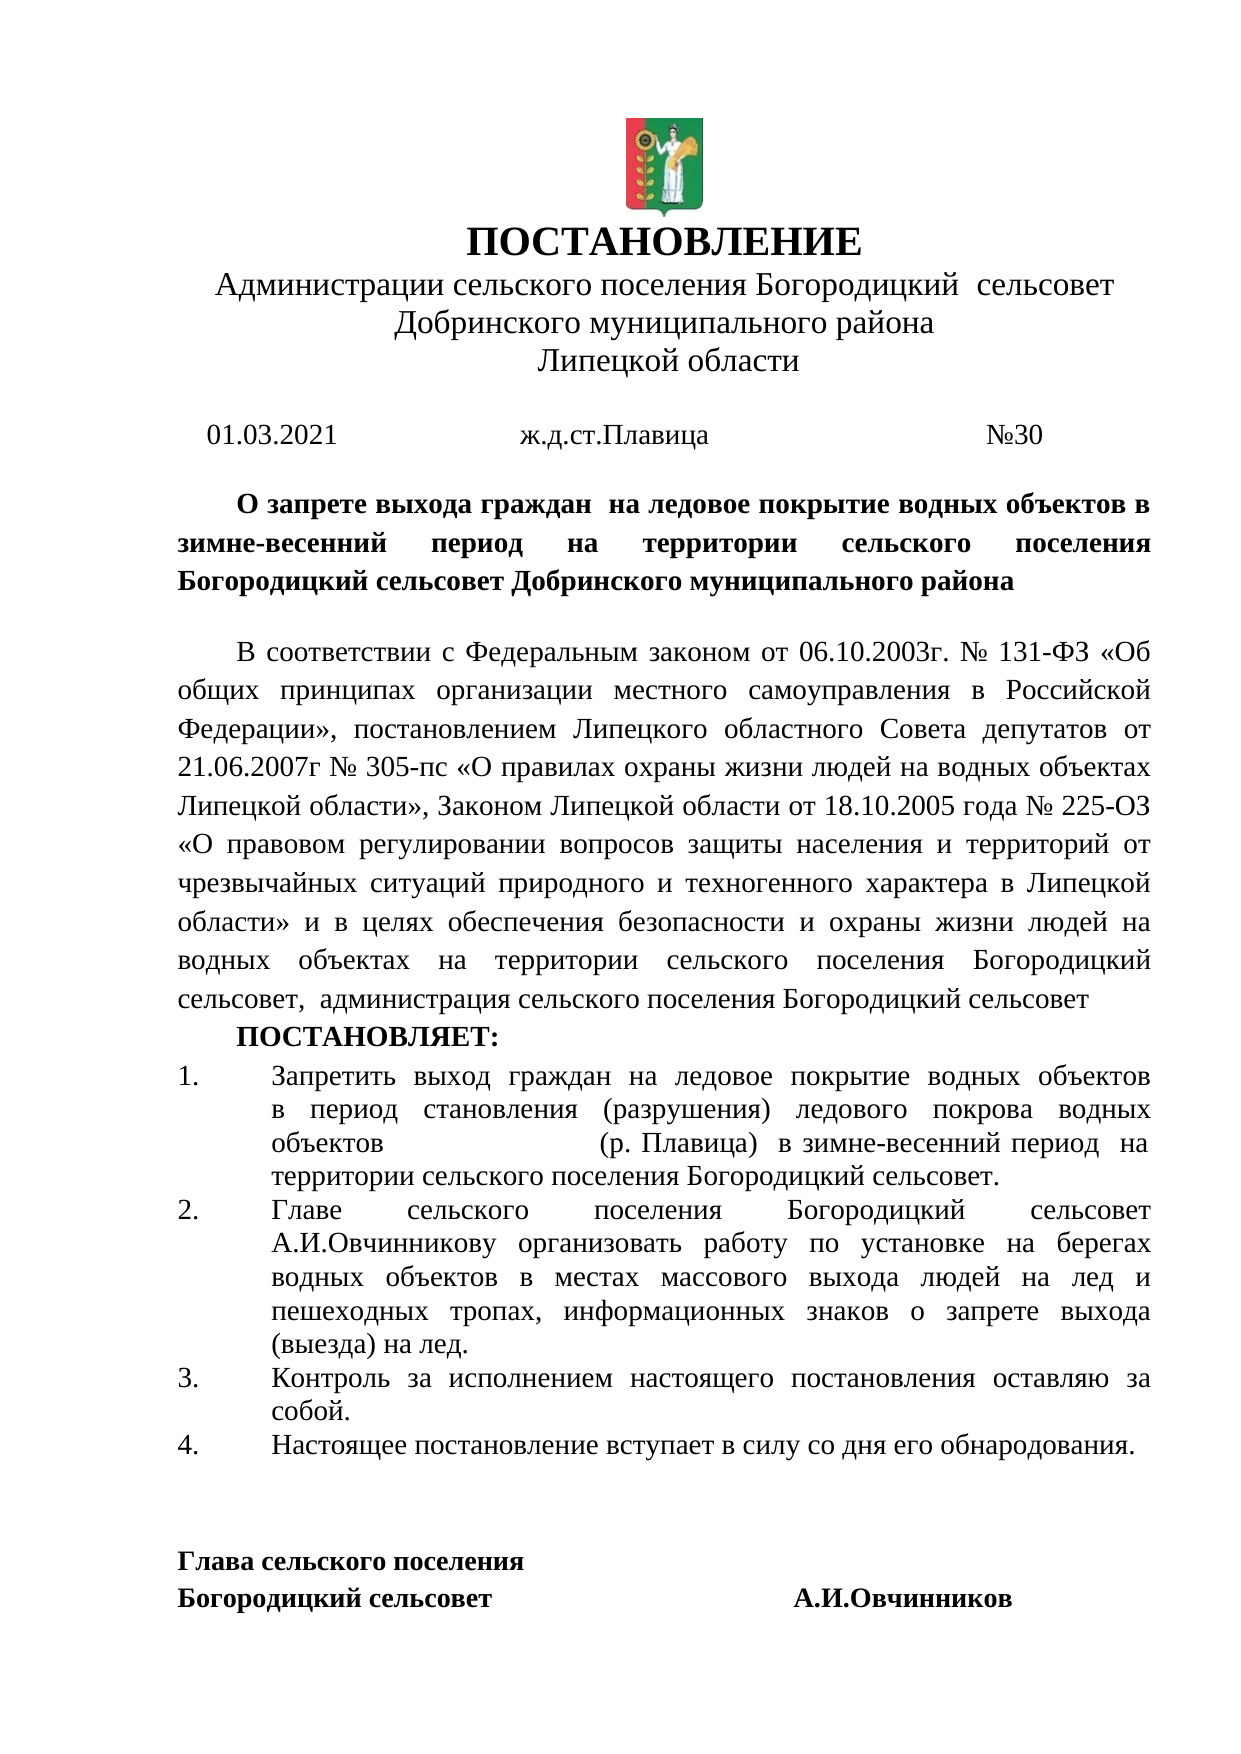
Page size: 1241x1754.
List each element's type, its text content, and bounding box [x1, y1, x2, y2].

text ПОСТАНОВЛЯЕТ: [177, 1019, 1152, 1053]
text В соответствии с Федеральным законом от 06.10.2003г. № 131-ФЗ «Об общих принципах организации местного самоуправления в Российской Федерации», постановлением Липецкого областного Совета депутатов от 21.06.2007г № 305-пс «О правилах охраны жизни людей на водных объектах Липецкой области», Законом Липецкой области от 18.10.2005 года № 225-ОЗ «О правовом регулировании вопросов защиты населения и территорий от чрезвычайных ситуаций природного и техногенного характера в Липецкой области» и в целях обеспечения безопасности и охраны жизни людей на водных объектах на территории сельского поселения Богородицкий сельсовет, администрация сельского поселения Богородицкий сельсовет [177, 634, 1152, 1014]
text Добринского муниципального района [177, 302, 1152, 341]
picture [626, 118, 703, 217]
text Глава сельского поселения [177, 1544, 1152, 1577]
text Администрации сельского поселения Богородицкий сельсовет [177, 264, 1152, 302]
text ПОСТАНОВЛЕНИЕ [177, 216, 1152, 264]
list Запретить выход граждан на ледовое покрытие водных объектов в период становления (разрушения) ледового покрова водных объектов (р. Плавица) в зимне-весенний период на территории сельского поселения Богородицкий сельсовет. [177, 1058, 1152, 1192]
list Контроль за исполнением настоящего постановления оставляю за собой. [177, 1360, 1152, 1427]
text 01.03.2021 ж.д.ст.Плавица №30 [177, 417, 1152, 451]
text О запрете выхода граждан на ледовое покрытие водных объектов в зимне-весенний период на территории сельского поселения Богородицкий сельсовет Добринского муниципального района [177, 486, 1152, 597]
text Липецкой области [177, 341, 1152, 379]
list Настоящее постановление вступает в силу со дня его обнародования. [177, 1427, 1152, 1460]
list Главе сельского поселения Богородицкий сельсовет А.И.Овчинникову организовать работу по установке на берегах водных объектов в местах массового выхода людей на лед и пешеходных тропах, информационных знаков о запрете выхода (выезда) на лед. [177, 1192, 1152, 1360]
text Богородицкий сельсовет А.И.Овчинников [177, 1581, 1152, 1614]
